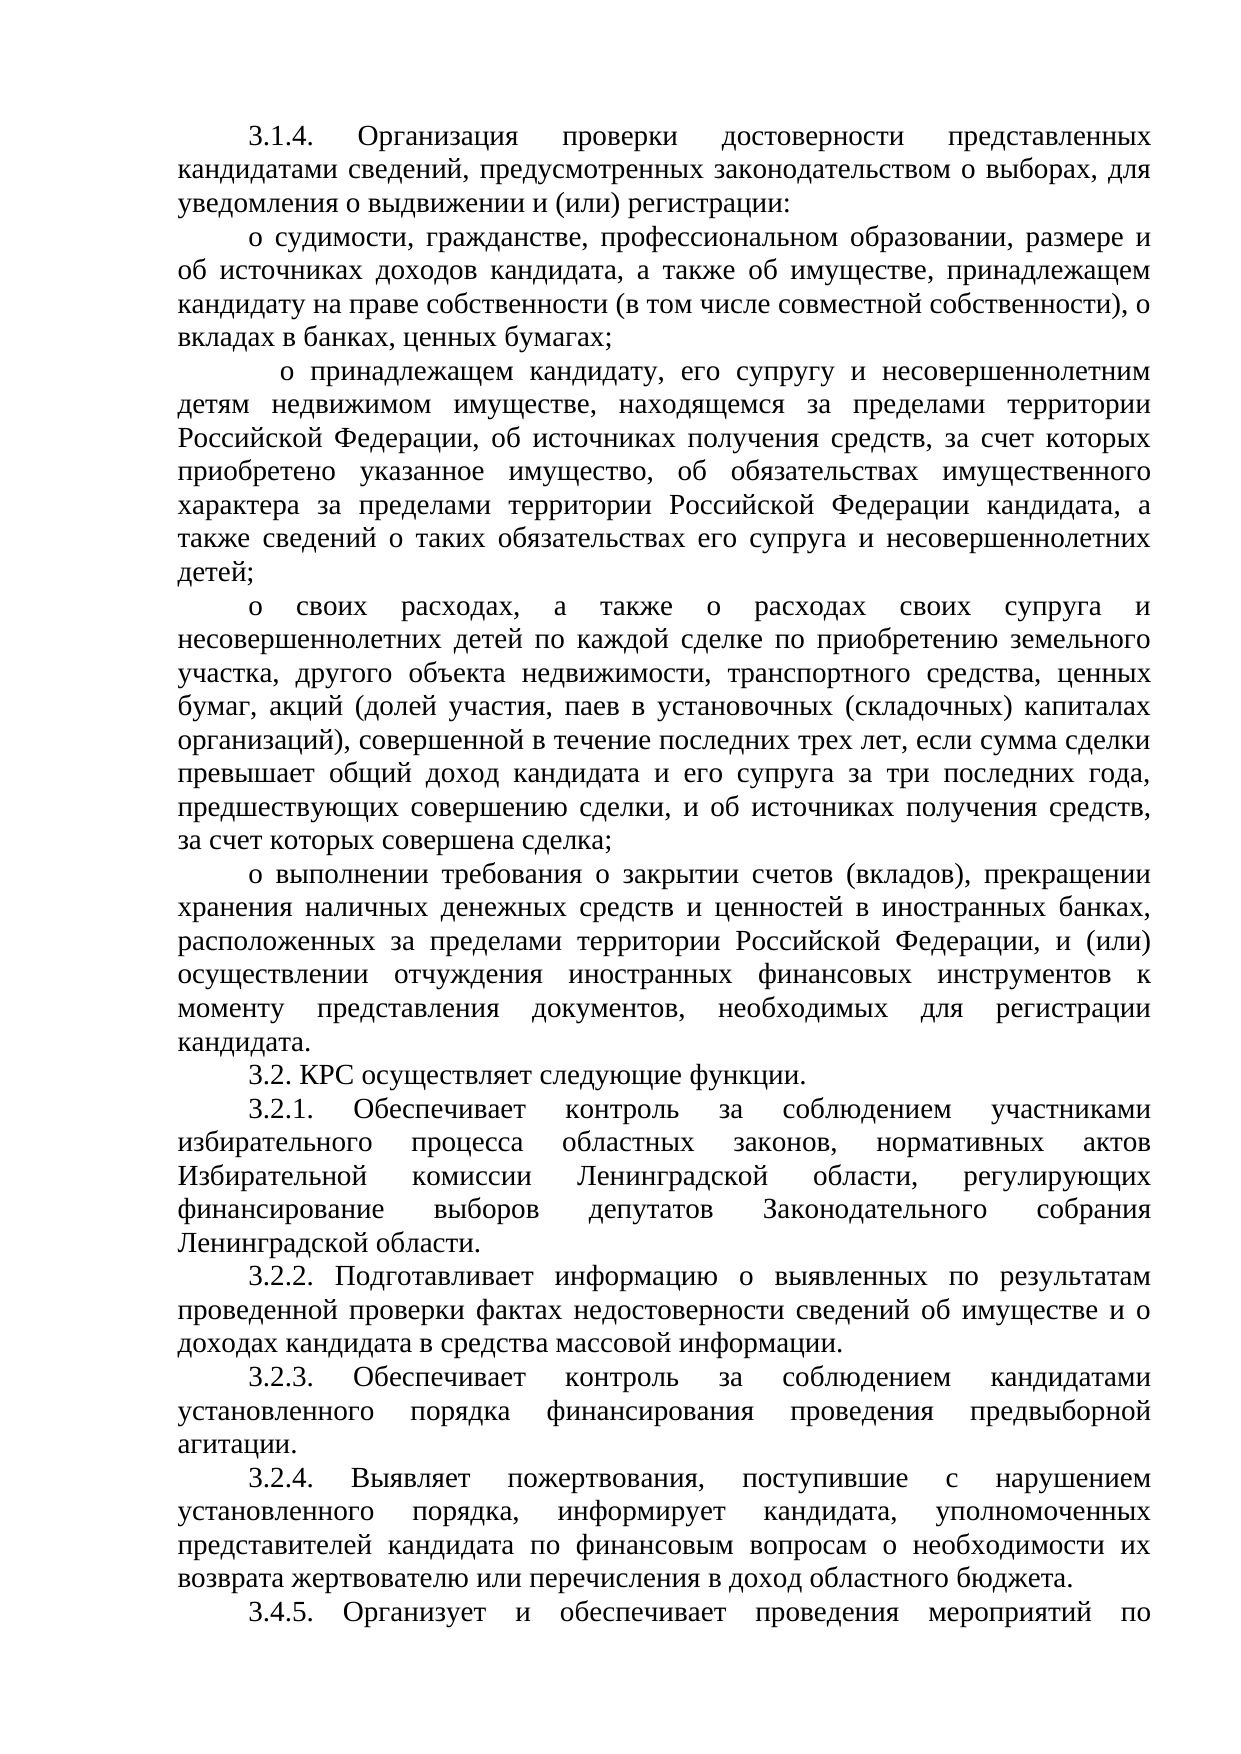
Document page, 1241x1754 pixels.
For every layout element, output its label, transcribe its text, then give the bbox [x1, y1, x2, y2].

text о судимости, гражданстве, профессиональном образовании, размере и об источниках доходов кандидата, а также об имуществе, принадлежащем кандидату на праве собственности (в том числе совместной собственности), о вкладах в банках, ценных бумагах; [177, 219, 1152, 353]
text о своих расходах, а также о расходах своих супруга и несовершеннолетних детей по каждой сделке по приобретению земельного участка, другого объекта недвижимости, транспортного средства, ценных бумаг, акций (долей участия, паев в установочных (складочных) капиталах организаций), совершенной в течение последних трех лет, если сумма сделки превышает общий доход кандидата и его супруга за три последних года, предшествующих совершению сделки, и об источниках получения средств, за счет которых совершена сделка; [177, 588, 1152, 856]
text 3.1.4. Организация проверки достоверности представленных кандидатами сведений, предусмотренных законодательством о выборах, для уведомления о выдвижении и (или) регистрации: [177, 118, 1152, 219]
text 3.2.2. Подготавливает информацию о выявленных по результатам проведенной проверки фактах недостоверности сведений об имуществе и о доходах кандидата в средства массовой информации. [177, 1258, 1152, 1359]
text 3.2.3. Обеспечивает контроль за соблюдением кандидатами установленного порядка финансирования проведения предвыборной агитации. [177, 1359, 1152, 1460]
text 3.2.1. Обеспечивает контроль за соблюдением участниками избирательного процесса областных законов, нормативных актов Избирательной комиссии Ленинградской области, регулирующих финансирование выборов депутатов Законодательного собрания Ленинградской области. [177, 1091, 1152, 1258]
text о выполнении требования о закрытии счетов (вкладов), прекращении хранения наличных денежных средств и ценностей в иностранных банках, расположенных за пределами территории Российской Федерации, и (или) осуществлении отчуждения иностранных финансовых инструментов к моменту представления документов, необходимых для регистрации кандидата. [177, 856, 1152, 1057]
text 3.2.4. Выявляет пожертвования, поступившие с нарушением установленного порядка, информирует кандидата, уполномоченных представителей кандидата по финансовым вопросам о необходимости их возврата жертвователю или перечисления в доход областного бюджета. [177, 1460, 1152, 1594]
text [177, 1594, 1152, 1627]
text 3.2. КРС осуществляет следующие функции. [177, 1057, 1152, 1091]
text о принадлежащем кандидату, его супругу и несовершеннолетним детям недвижимом имуществе, находящемся за пределами территории Российской Федерации, об источниках получения средств, за счет которых приобретено указанное имущество, об обязательствах имущественного характера за пределами территории Российской Федерации кандидата, а также сведений о таких обязательствах его супруга и несовершеннолетних детей; [177, 353, 1152, 588]
